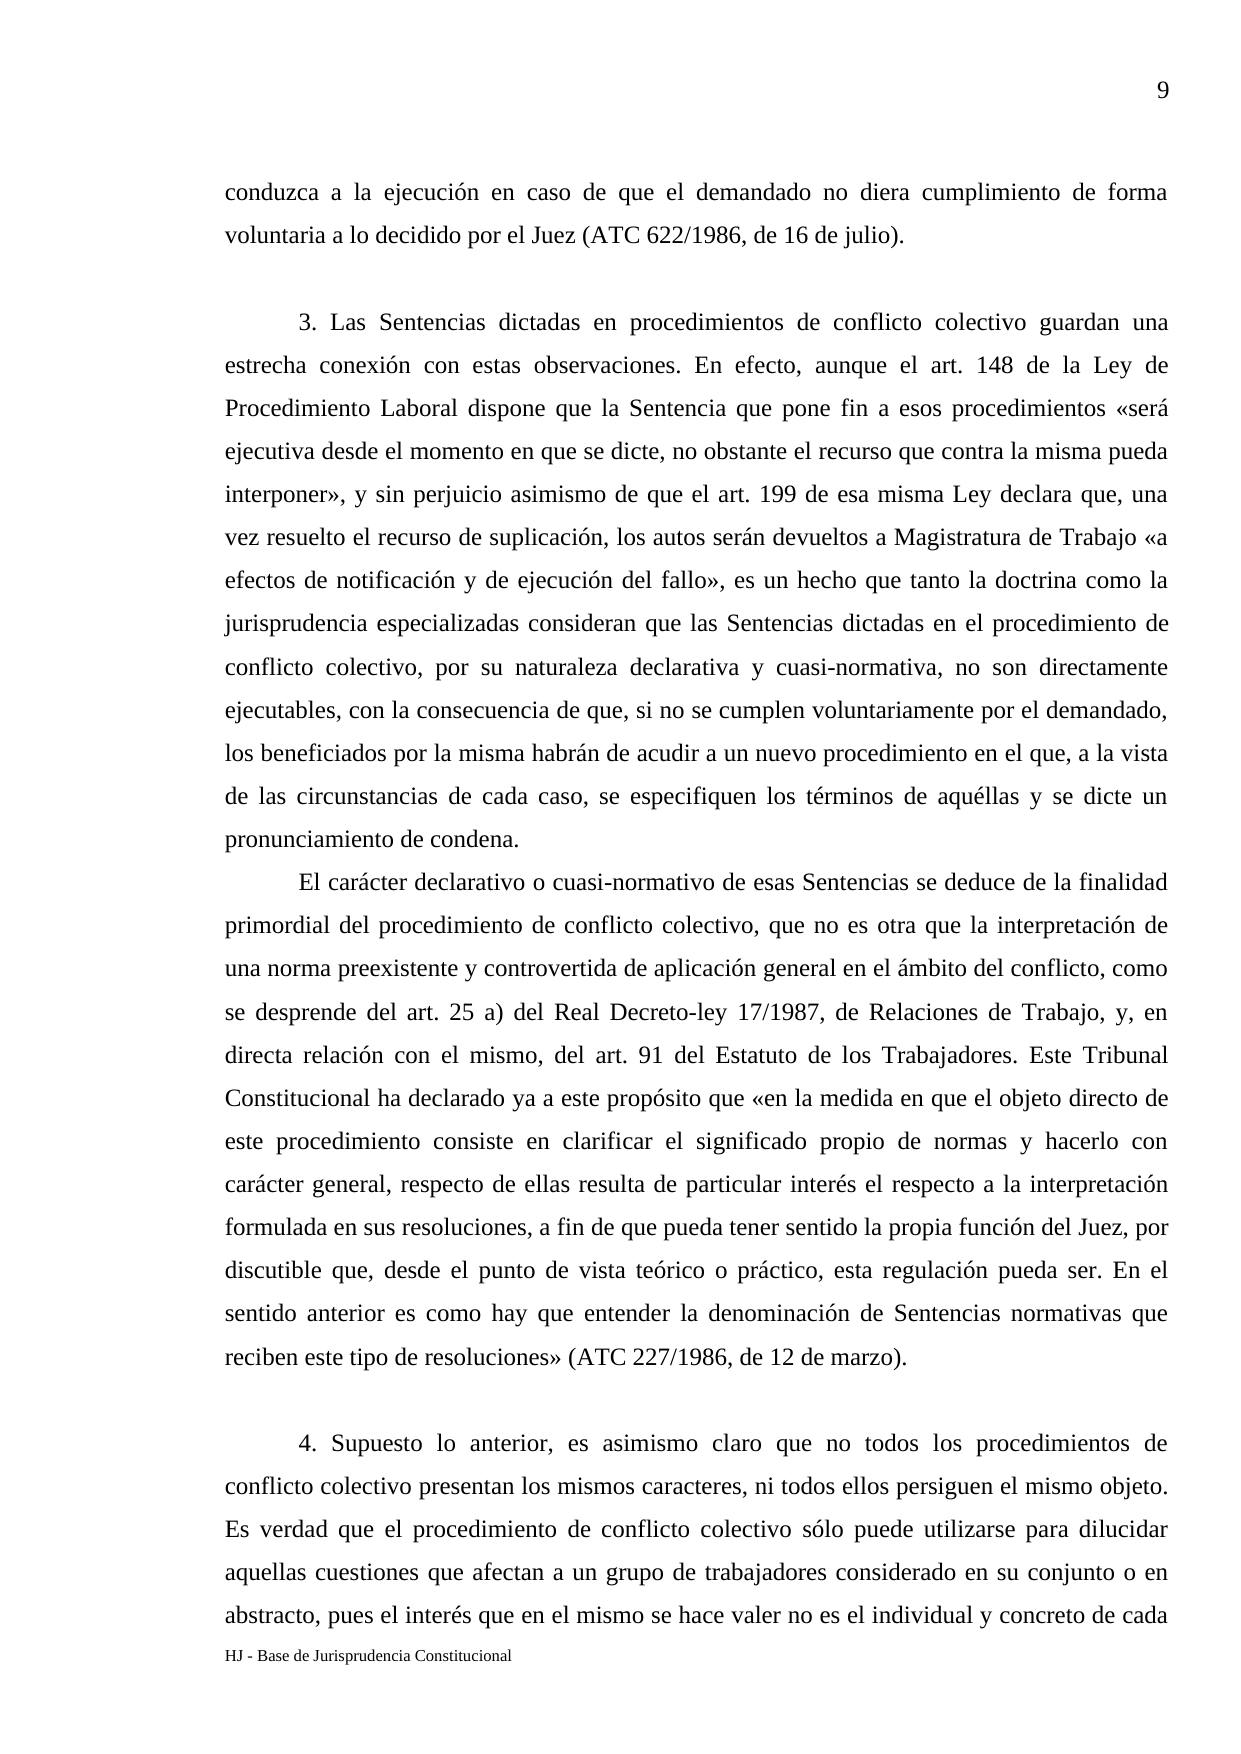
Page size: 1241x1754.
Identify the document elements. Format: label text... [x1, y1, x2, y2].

text El carácter declarativo o cuasi-normativo de esas Sentencias se deduce de la finalidad primordial del procedimiento de conflicto colectivo, que no es otra que la interpretación de una norma preexistente y controvertida de aplicación general en el ámbito del conflicto, como se desprende del art. 25 a) del Real Decreto-ley 17/1987, de Relaciones de Trabajo, y, en directa relación con el mismo, del art. 91 del Estatuto de los Trabajadores. Este Tribunal Constitucional ha declarado ya a este propósito que «en la medida en que el objeto directo de este procedimiento consiste en clarificar el significado propio de normas y hacerlo con carácter general, respecto de ellas resulta de particular interés el respecto a la interpretación formulada en sus resoluciones, a fin de que pueda tener sentido la propia función del Juez, por discutible que, desde el punto de vista teórico o práctico, esta regulación pueda ser. En el sentido anterior es como hay que entender la denominación de Sentencias normativas que reciben este tipo de resoluciones» (ATC 227/1986, de 12 de marzo). [224, 867, 1169, 1370]
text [224, 1428, 1169, 1629]
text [224, 177, 1169, 249]
text 3. Las Sentencias dictadas en procedimientos de conflicto colectivo guardan una estrecha conexión con estas observaciones. En efecto, aunque el art. 148 de la Ley de Procedimiento Laboral dispone que la Sentencia que pone fin a esos procedimientos «será ejecutiva desde el momento en que se dicte, no obstante el recurso que contra la misma pueda interponer», y sin perjuicio asimismo de que el art. 199 de esa misma Ley declara que, una vez resuelto el recurso de suplicación, los autos serán devueltos a Magistratura de Trabajo «a efectos de notificación y de ejecución del fallo», es un hecho que tanto la doctrina como la jurisprudencia especializadas consideran que las Sentencias dictadas en el procedimiento de conflicto colectivo, por su naturaleza declarativa y cuasi-normativa, no son directamente ejecutables, con la consecuencia de que, si no se cumplen voluntariamente por el demandado, los beneficiados por la misma habrán de acudir a un nuevo procedimiento en el que, a la vista de las circunstancias de cada caso, se especifiquen los términos de aquéllas y se dicte un pronunciamiento de condena. [224, 307, 1169, 853]
